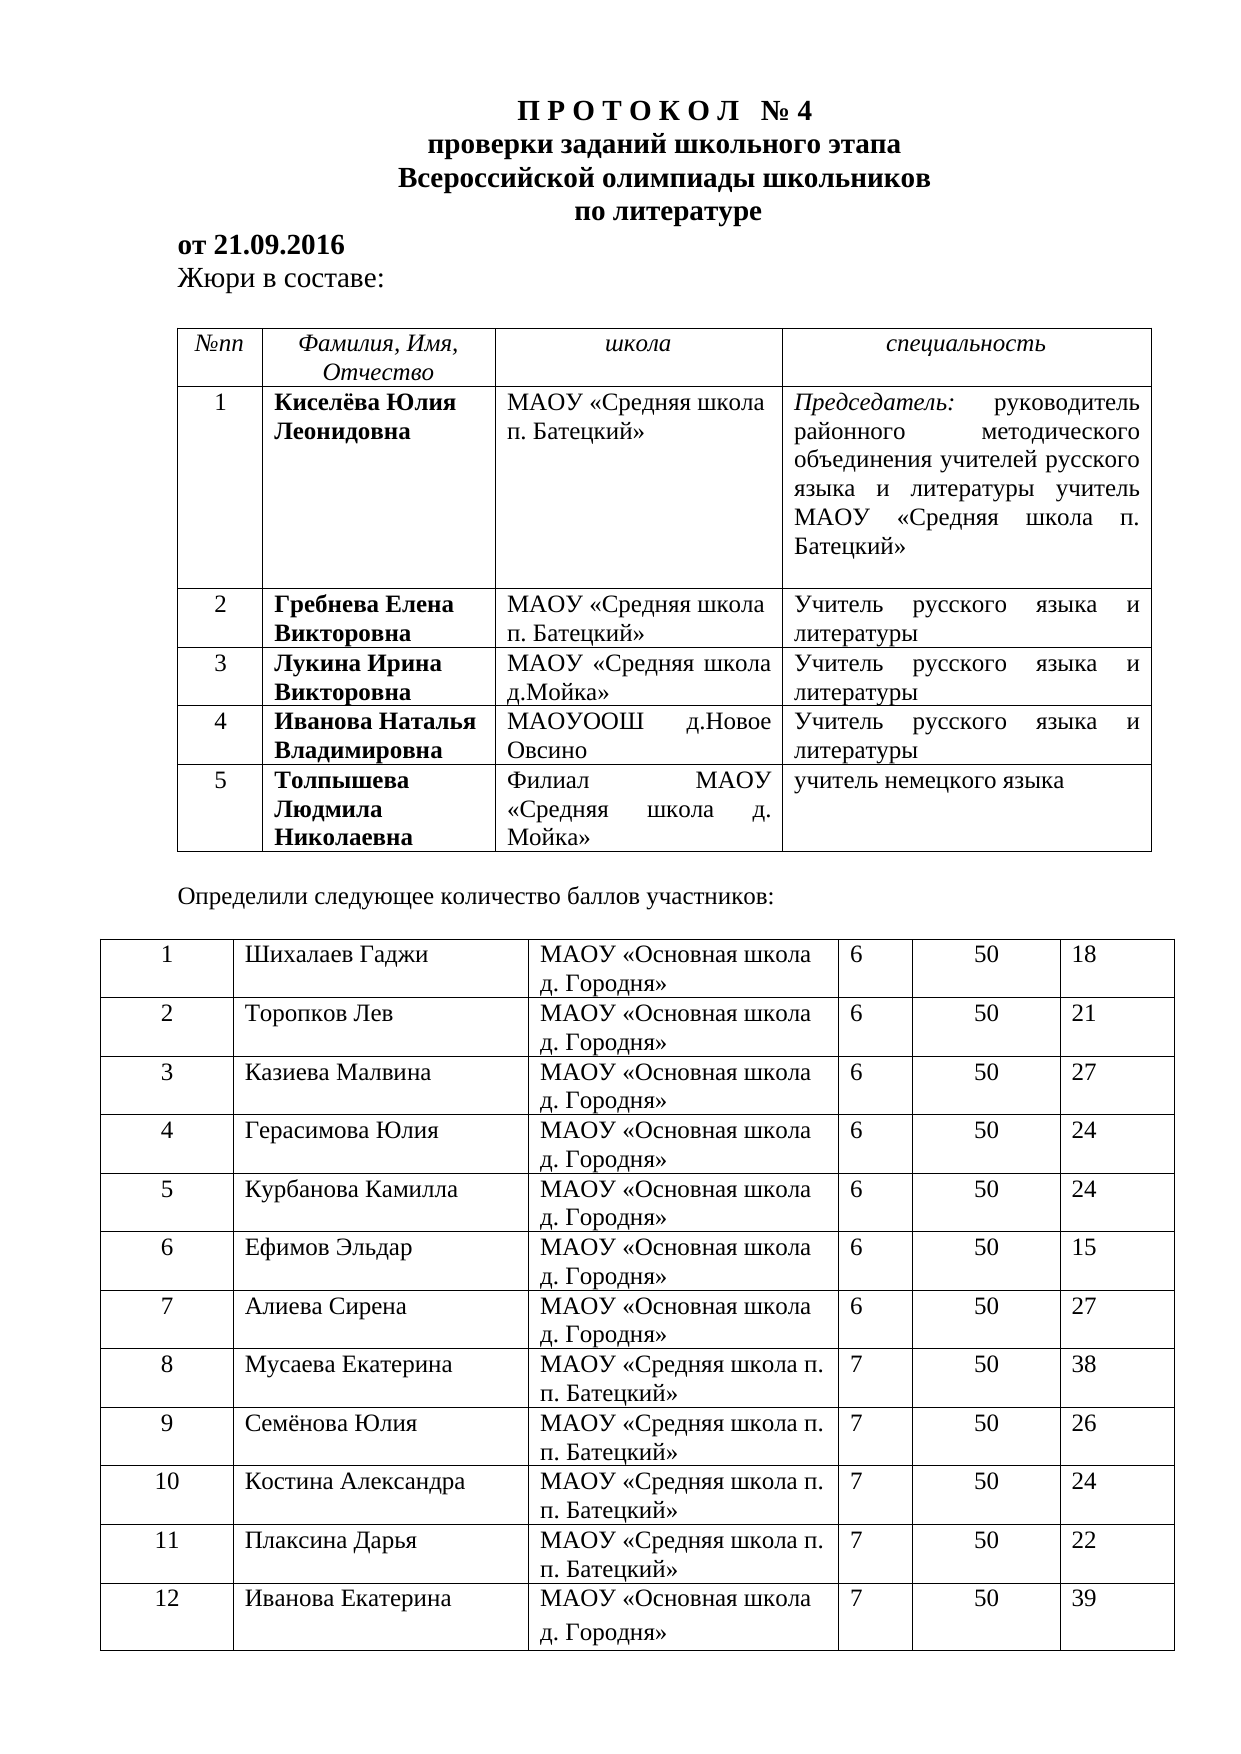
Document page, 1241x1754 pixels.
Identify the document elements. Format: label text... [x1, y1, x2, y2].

table_cell 10 [101, 1466, 233, 1524]
table_cell 6 [101, 1232, 233, 1290]
table_header МАОУ «Основная школа д. Городня» [529, 940, 838, 997]
table_cell МАОУ «Основная школа д. Городня» [529, 1174, 838, 1231]
table_cell 6 [839, 1232, 912, 1290]
table_cell 7 [839, 1349, 912, 1407]
table_cell 5 [101, 1174, 233, 1231]
table_cell 15 [1061, 1232, 1174, 1290]
table_cell 50 [913, 998, 1060, 1056]
table_cell 24 [1061, 1115, 1174, 1173]
table_header 50 [913, 940, 1060, 997]
table_cell Лукина Ирина Викторовна [263, 648, 495, 705]
text проверки заданий школьного этапа [177, 126, 1152, 160]
table_cell 7 [839, 1584, 912, 1649]
table_cell Учитель русского языка и литературы [783, 648, 1151, 705]
table_cell 26 [1061, 1408, 1174, 1465]
table_cell Председатель: руководитель районного методического объединения учителей русского языка и литературы учитель МАОУ «Средняя школа п. Батецкий» [783, 387, 1151, 588]
table_header 18 [1061, 940, 1174, 997]
table_cell 50 [913, 1291, 1060, 1348]
table_cell 9 [101, 1408, 233, 1465]
table_cell Иванова Наталья Владимировна [263, 706, 495, 764]
table_cell Учитель русского языка и литературы [783, 589, 1151, 647]
table_cell Иванова Екатерина [234, 1584, 528, 1649]
table_cell МАОУ «Основная школа д. Городня» [529, 1115, 838, 1173]
table_cell МАОУ «Основная школа д. Городня» [529, 1291, 838, 1348]
table_cell МАОУ «Средняя школа п. п. Батецкий» [529, 1349, 838, 1407]
table_cell Алиева Сирена [234, 1291, 528, 1348]
table_cell МАОУООШ д.Новое Овсино [496, 706, 782, 764]
table_cell 7 [101, 1291, 233, 1348]
table_cell Мусаева Екатерина [234, 1349, 528, 1407]
table_header №пп [178, 329, 262, 386]
table_cell 50 [913, 1057, 1060, 1114]
table_cell Герасимова Юлия [234, 1115, 528, 1173]
table_cell 21 [1061, 998, 1174, 1056]
table_cell 6 [839, 998, 912, 1056]
table_cell 2 [101, 998, 233, 1056]
text по литературе [177, 193, 1152, 227]
table_cell МАОУ «Основная школа д. Городня» [529, 1232, 838, 1290]
table_cell 6 [839, 1174, 912, 1231]
table_cell 2 [178, 589, 262, 647]
table_cell Киселёва Юлия Леонидовна [263, 387, 495, 588]
table_cell 38 [1061, 1349, 1174, 1407]
table_cell 3 [101, 1057, 233, 1114]
text Всероссийской олимпиады школьников [177, 160, 1152, 193]
table_cell 50 [913, 1349, 1060, 1407]
table_cell 11 [101, 1525, 233, 1582]
table_cell МАОУ «Средняя школа п. Батецкий» [496, 589, 782, 647]
table_cell Торопков Лев [234, 998, 528, 1056]
table_cell 4 [178, 706, 262, 764]
table_cell МАОУ «Основная школа д. Городня» [529, 998, 838, 1056]
table_cell 6 [839, 1291, 912, 1348]
table_cell 7 [839, 1408, 912, 1465]
table_cell 12 [101, 1584, 233, 1649]
table_cell 4 [101, 1115, 233, 1173]
table_cell 22 [1061, 1525, 1174, 1582]
table_cell 27 [1061, 1291, 1174, 1348]
table_cell Казиева Малвина [234, 1057, 528, 1114]
table_header школа [496, 329, 782, 386]
table_cell учитель немецкого языка [783, 765, 1151, 851]
table_cell 50 [913, 1408, 1060, 1465]
table_cell 1 [178, 387, 262, 588]
table_cell 27 [1061, 1057, 1174, 1114]
table_cell Гребнева Елена Викторовна [263, 589, 495, 647]
table_header Фамилия, Имя, Отчество [263, 329, 495, 386]
table_cell 7 [839, 1525, 912, 1582]
table_cell Толпышева Людмила Николаевна [263, 765, 495, 851]
table_cell 7 [839, 1466, 912, 1524]
text Определили следующее количество баллов участников: [177, 881, 1152, 910]
table_cell Костина Александра [234, 1466, 528, 1524]
table_cell 39 [1061, 1584, 1174, 1649]
table_cell 50 [913, 1232, 1060, 1290]
table_header 6 [839, 940, 912, 997]
table_cell Курбанова Камилла [234, 1174, 528, 1231]
table_cell 50 [913, 1584, 1060, 1649]
table_header Шихалаев Гаджи [234, 940, 528, 997]
table_cell 50 [913, 1525, 1060, 1582]
table_cell 50 [913, 1174, 1060, 1231]
table_cell 24 [1061, 1174, 1174, 1231]
table_cell Плаксина Дарья [234, 1525, 528, 1582]
table_cell 8 [101, 1349, 233, 1407]
table_cell Учитель русского языка и литературы [783, 706, 1151, 764]
table_cell Филиал МАОУ «Средняя школа д. Мойка» [496, 765, 782, 851]
table_cell 6 [839, 1115, 912, 1173]
table_cell МАОУ «Средняя школа п. Батецкий» [496, 387, 782, 588]
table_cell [529, 1584, 838, 1649]
text Жюри в составе: [177, 260, 1152, 294]
table_header 1 [101, 940, 233, 997]
table_cell Ефимов Эльдар [234, 1232, 528, 1290]
text от 21.09.2016 [177, 227, 1152, 260]
table_cell МАОУ «Средняя школа д.Мойка» [496, 648, 782, 705]
table_cell Семёнова Юлия [234, 1408, 528, 1465]
table_header специальность [783, 329, 1151, 386]
table_cell 3 [178, 648, 262, 705]
table_cell МАОУ «Средняя школа п. п. Батецкий» [529, 1525, 838, 1582]
table_cell МАОУ «Основная школа д. Городня» [529, 1057, 838, 1114]
table_cell 5 [178, 765, 262, 851]
text П Р О Т О К О Л № 4 [177, 93, 1152, 126]
table_cell 24 [1061, 1466, 1174, 1524]
table_cell 50 [913, 1466, 1060, 1524]
table_cell МАОУ «Средняя школа п. п. Батецкий» [529, 1466, 838, 1524]
table_cell 50 [913, 1115, 1060, 1173]
table_cell МАОУ «Средняя школа п. п. Батецкий» [529, 1408, 838, 1465]
table_cell 6 [839, 1057, 912, 1114]
